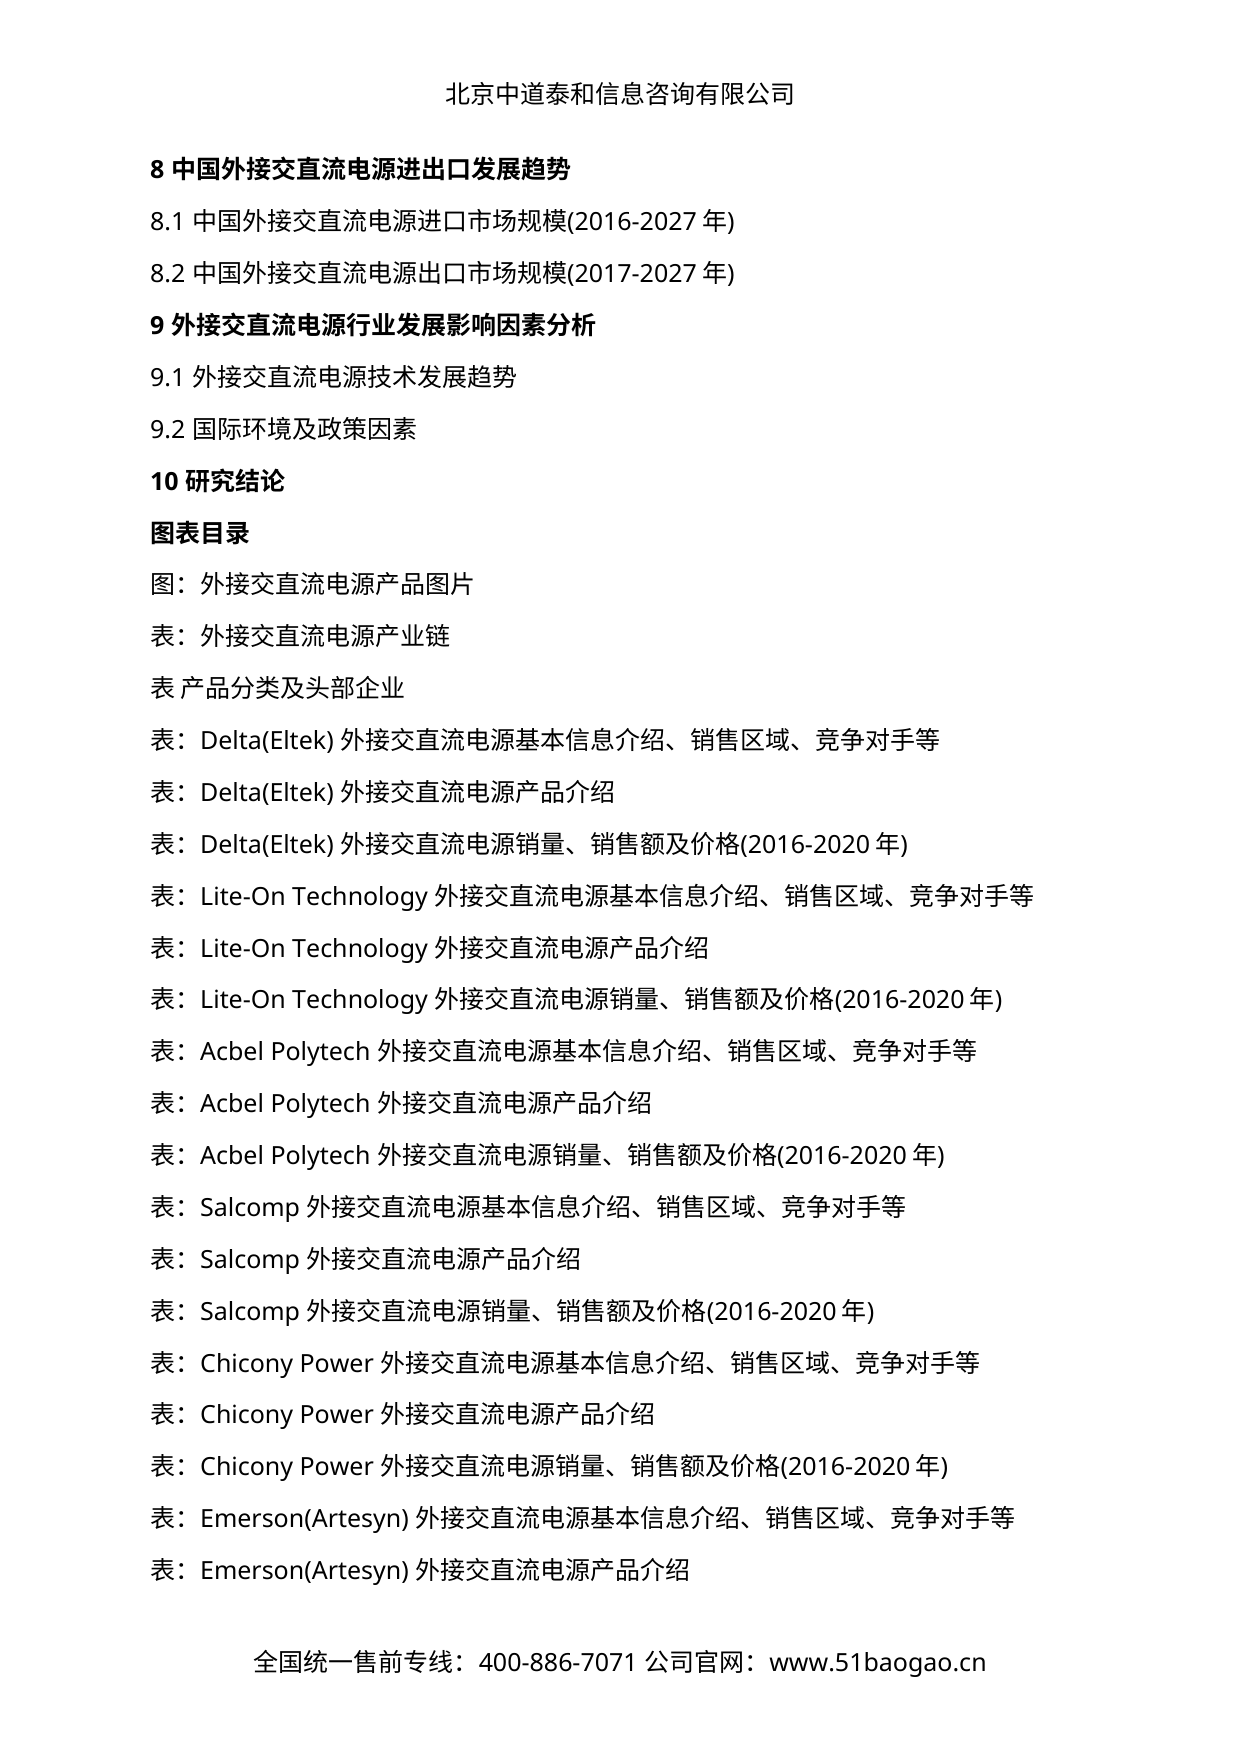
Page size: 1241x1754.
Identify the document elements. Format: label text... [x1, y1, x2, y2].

text 表：Chicony Power 外接交直流电源基本信息介绍、销售区域、竞争对手等 [150, 1343, 1090, 1379]
text 表：Acbel Polytech 外接交直流电源基本信息介绍、销售区域、竞争对手等 [150, 1032, 1090, 1068]
text 表：Salcomp 外接交直流电源基本信息介绍、销售区域、竞争对手等 [150, 1187, 1090, 1224]
text 表：Chicony Power 外接交直流电源销量、销售额及价格(2016-2020年) [150, 1447, 1090, 1483]
text 表：Lite-On Technology 外接交直流电源基本信息介绍、销售区域、竞争对手等 [150, 876, 1090, 912]
text 9 外接交直流电源行业发展影响因素分析 [150, 306, 1090, 342]
text 图：外接交直流电源产品图片 [150, 565, 1090, 601]
text 表：Emerson(Artesyn) 外接交直流电源基本信息介绍、销售区域、竞争对手等 [150, 1499, 1090, 1535]
text 表：Delta(Eltek) 外接交直流电源基本信息介绍、销售区域、竞争对手等 [150, 721, 1090, 757]
text 表：外接交直流电源产业链 [150, 617, 1090, 653]
text 表：Lite-On Technology 外接交直流电源产品介绍 [150, 928, 1090, 964]
text 表：Salcomp 外接交直流电源销量、销售额及价格(2016-2020年) [150, 1291, 1090, 1327]
text 8 中国外接交直流电源进出口发展趋势 [150, 150, 1090, 186]
text 表：Acbel Polytech 外接交直流电源销量、销售额及价格(2016-2020年) [150, 1136, 1090, 1172]
text 表：Lite-On Technology 外接交直流电源销量、销售额及价格(2016-2020年) [150, 980, 1090, 1016]
text 图表目录 [150, 513, 1090, 549]
text 表：Emerson(Artesyn) 外接交直流电源产品介绍 [150, 1551, 1090, 1587]
text 表：Acbel Polytech 外接交直流电源产品介绍 [150, 1084, 1090, 1120]
text 9.2 国际环境及政策因素 [150, 409, 1090, 446]
text 表：Delta(Eltek) 外接交直流电源销量、销售额及价格(2016-2020年) [150, 824, 1090, 861]
text 表：Delta(Eltek) 外接交直流电源产品介绍 [150, 772, 1090, 809]
text 9.1 外接交直流电源技术发展趋势 [150, 357, 1090, 394]
text 表：Chicony Power 外接交直流电源产品介绍 [150, 1395, 1090, 1431]
text 表 产品分类及头部企业 [150, 669, 1090, 705]
text 表：Salcomp 外接交直流电源产品介绍 [150, 1239, 1090, 1276]
text 8.1 中国外接交直流电源进口市场规模(2016-2027年) [150, 202, 1090, 238]
text 8.2 中国外接交直流电源出口市场规模(2017-2027年) [150, 254, 1090, 290]
text 10 研究结论 [150, 461, 1090, 497]
